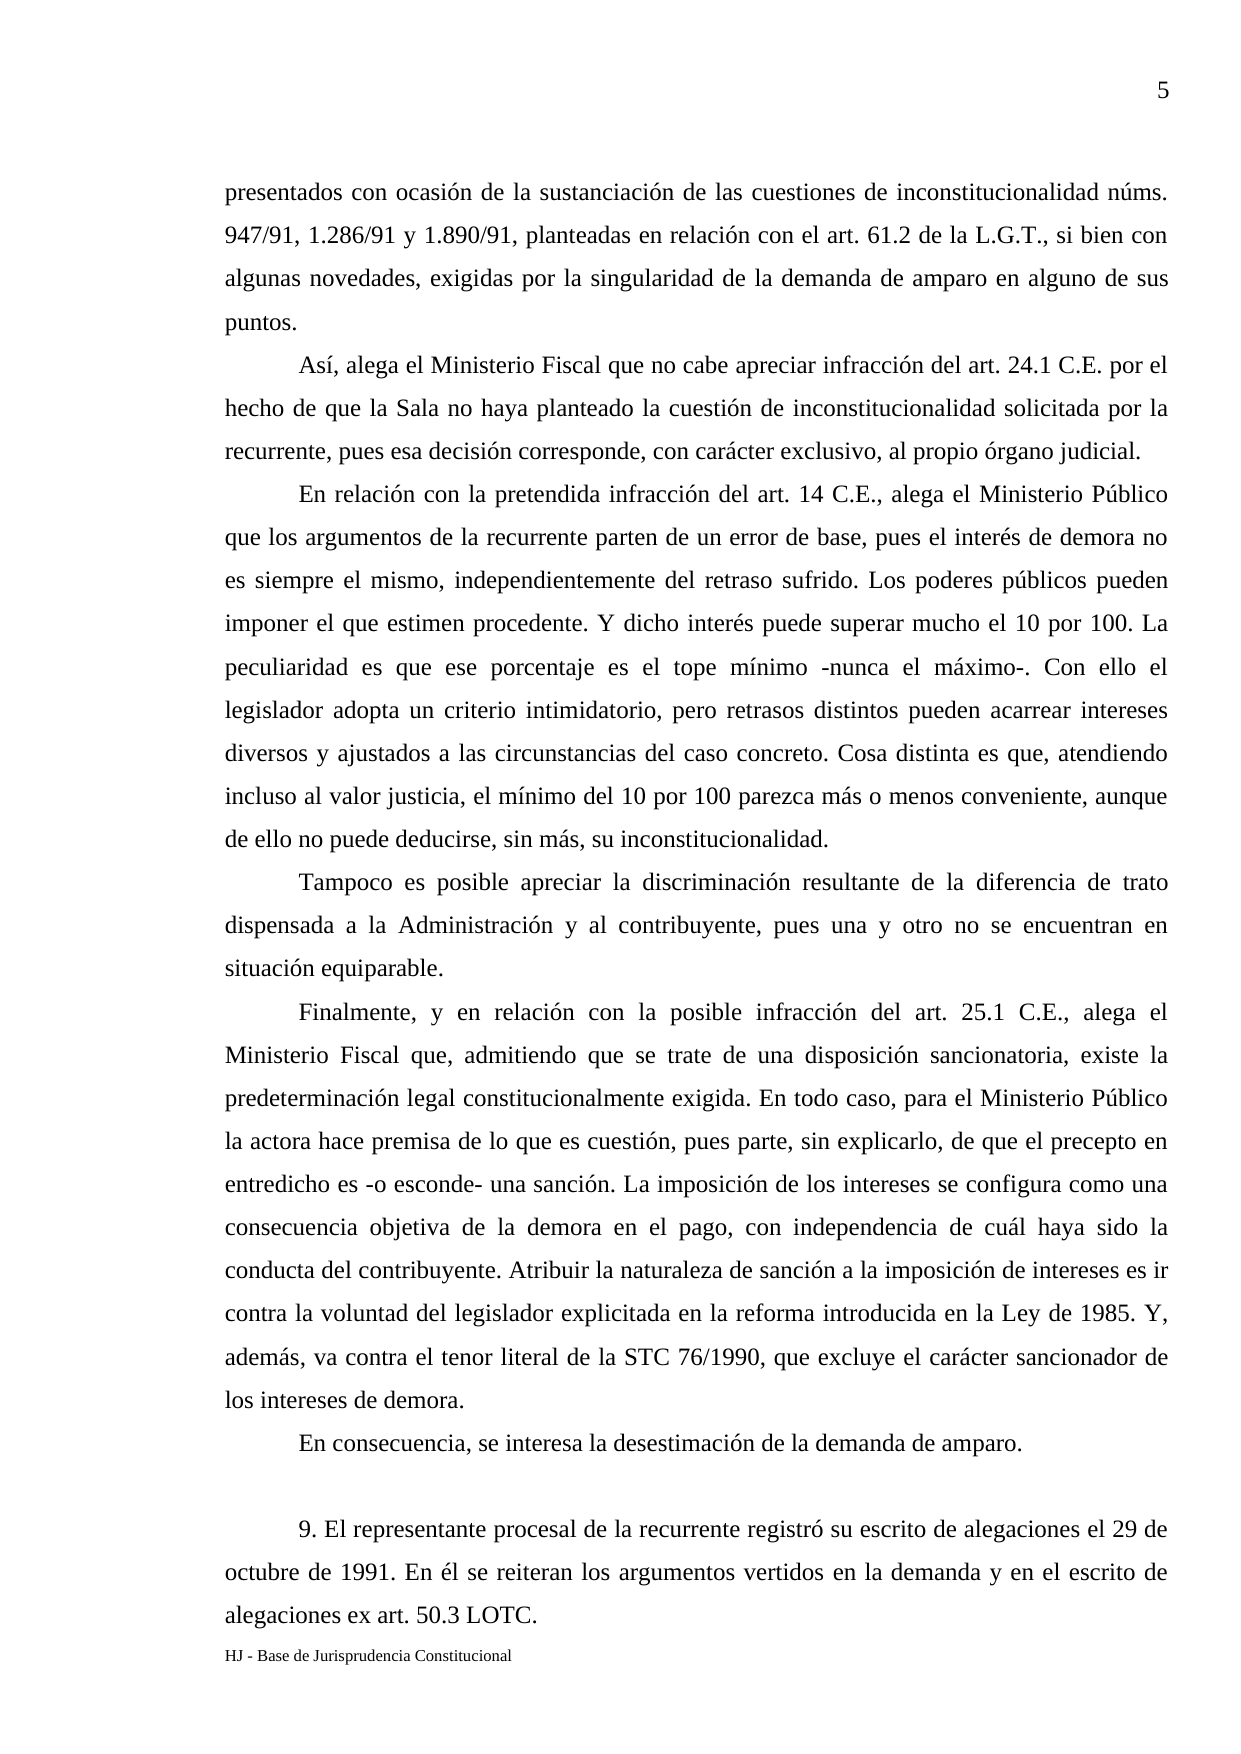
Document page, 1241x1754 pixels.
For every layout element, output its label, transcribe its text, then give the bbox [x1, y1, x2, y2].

text 9. El representante procesal de la recurrente registró su escrito de alegaciones el 29 de octubre de 1991. En él se reiteran los argumentos vertidos en la demanda y en el escrito de alegaciones ex art. 50.3 LOTC. [224, 1514, 1169, 1629]
text En consecuencia, se interesa la desestimación de la demanda de amparo. [224, 1428, 1169, 1457]
text Finalmente, y en relación con la posible infracción del art. 25.1 C.E., alega el Ministerio Fiscal que, admitiendo que se trate de una disposición sancionatoria, existe la predeterminación legal constitucionalmente exigida. En todo caso, para el Ministerio Público la actora hace premisa de lo que es cuestión, pues parte, sin explicarlo, de que el precepto en entredicho es -o esconde- una sanción. La imposición de los intereses se configura como una consecuencia objetiva de la demora en el pago, con independencia de cuál haya sido la conducta del contribuyente. Atribuir la naturaleza de sanción a la imposición de intereses es ir contra la voluntad del legislador explicitada en la reforma introducida en la Ley de 1985. Y, además, va contra el tenor literal de la STC 76/1990, que excluye el carácter sancionador de los intereses de demora. [224, 997, 1169, 1413]
text Así, alega el Ministerio Fiscal que no cabe apreciar infracción del art. 24.1 C.E. por el hecho de que la Sala no haya planteado la cuestión de inconstitucionalidad solicitada por la recurrente, pues esa decisión corresponde, con carácter exclusivo, al propio órgano judicial. [224, 350, 1169, 465]
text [224, 177, 1169, 335]
text En relación con la pretendida infracción del art. 14 C.E., alega el Ministerio Público que los argumentos de la recurrente parten de un error de base, pues el interés de demora no es siempre el mismo, independientemente del retraso sufrido. Los poderes públicos pueden imponer el que estimen procedente. Y dicho interés puede superar mucho el 10 por 100. La peculiaridad es que ese porcentaje es el tope mínimo -nunca el máximo-. Con ello el legislador adopta un criterio intimidatorio, pero retrasos distintos pueden acarrear intereses diversos y ajustados a las circunstancias del caso concreto. Cosa distinta es que, atendiendo incluso al valor justicia, el mínimo del 10 por 100 parezca más o menos conveniente, aunque de ello no puede deducirse, sin más, su inconstitucionalidad. [224, 479, 1169, 853]
text Tampoco es posible apreciar la discriminación resultante de la diferencia de trato dispensada a la Administración y al contribuyente, pues una y otro no se encuentran en situación equiparable. [224, 867, 1169, 982]
